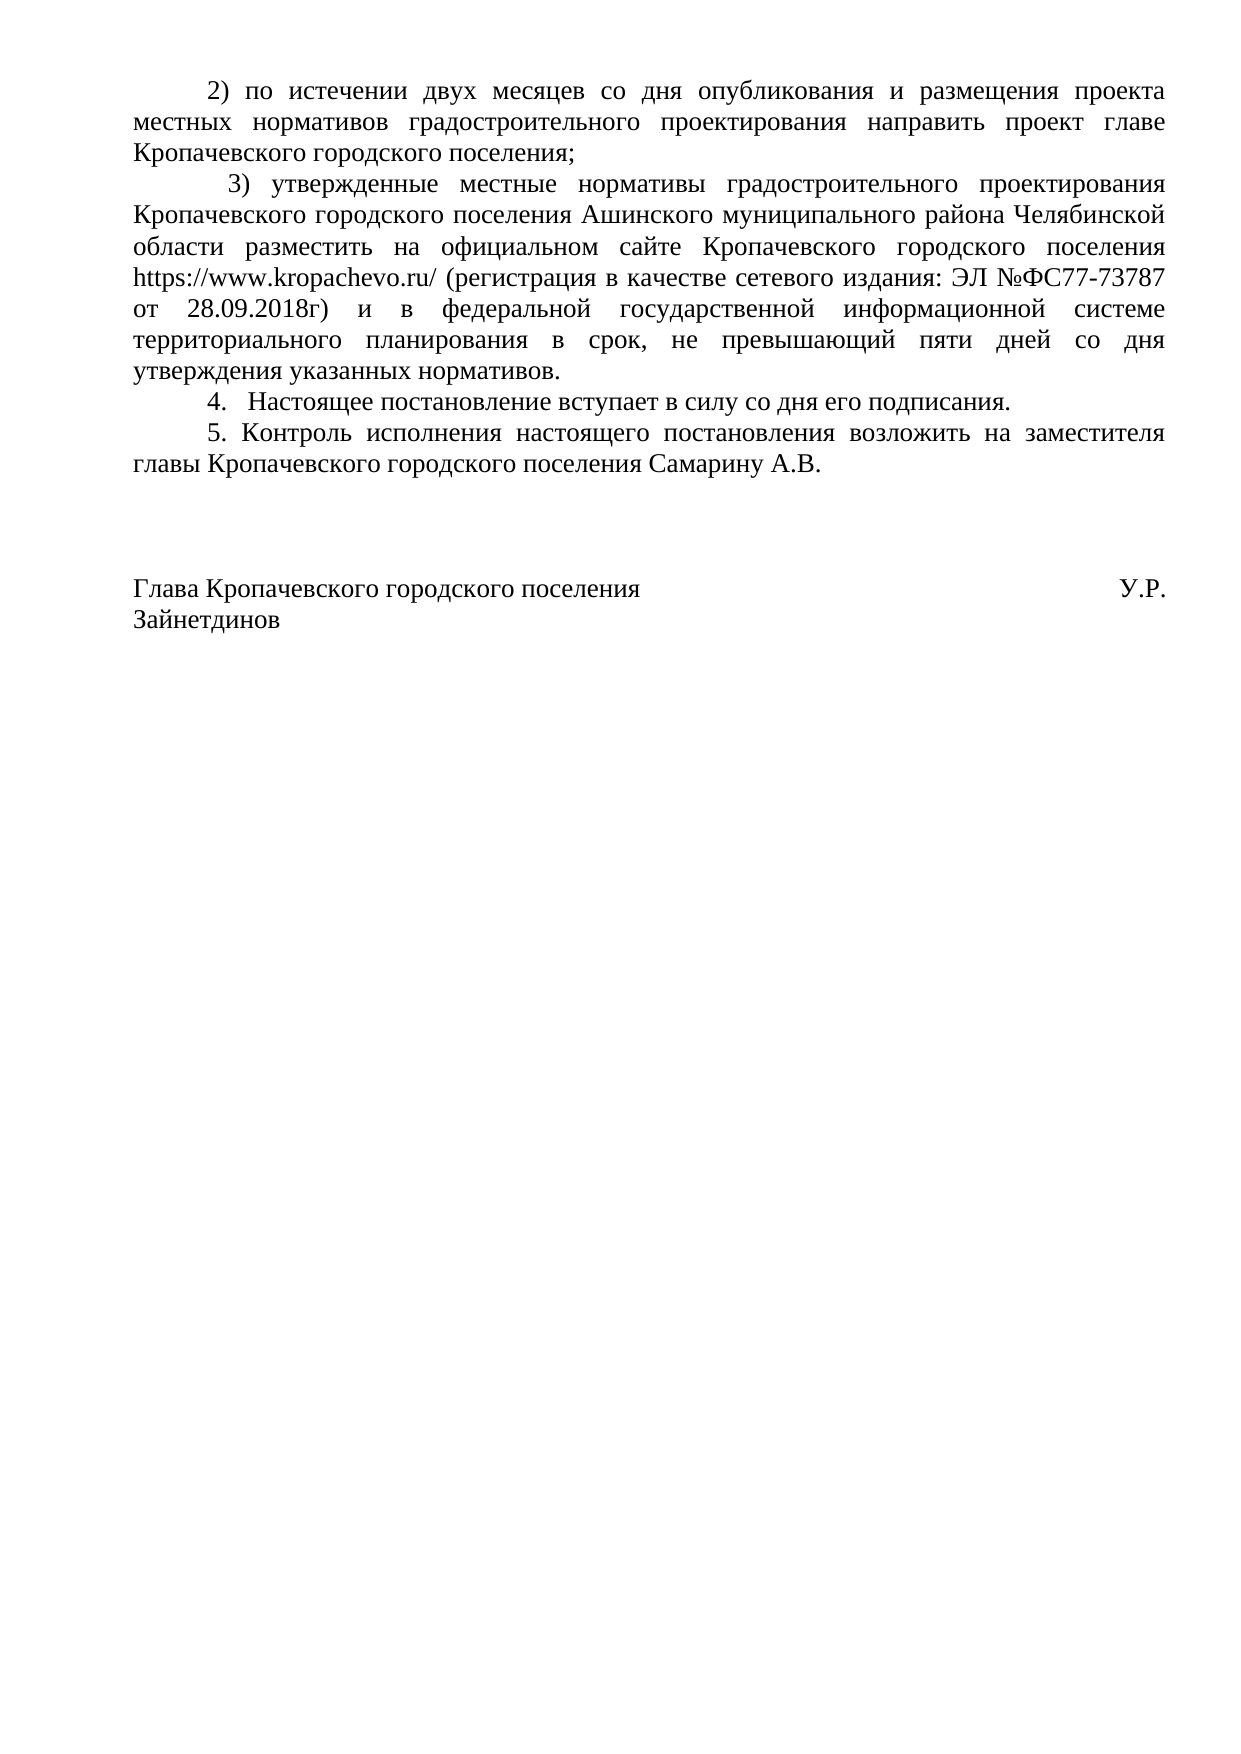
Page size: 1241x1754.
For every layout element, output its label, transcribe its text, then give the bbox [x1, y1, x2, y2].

text 4. Настоящее постановление вступает в силу со дня его подписания. [133, 385, 1167, 416]
text 2) по истечении двух месяцев со дня опубликования и размещения проекта местных нормативов градостроительного проектирования направить проект главе Кропачевского городского поселения; [133, 74, 1167, 167]
text Глава Кропачевского городского поселения У.Р. Зайнетдинов [133, 572, 1167, 634]
text 3) утвержденные местные нормативы градостроительного проектирования Кропачевского городского поселения Ашинского муниципального района Челябинской области разместить на официальном сайте Кропачевского городского поселения https://www.kropachevo.ru/ (регистрация в качестве сетевого издания: ЭЛ №ФС77-73787 от 28.09.2018г) и в федеральной государственной информационной системе территориального планирования в срок, не превышающий пяти дней со дня утверждения указанных нормативов. [133, 167, 1167, 385]
text 5. Контроль исполнения настоящего постановления возложить на заместителя главы Кропачевского городского поселения Самарину А.В. [133, 416, 1167, 479]
